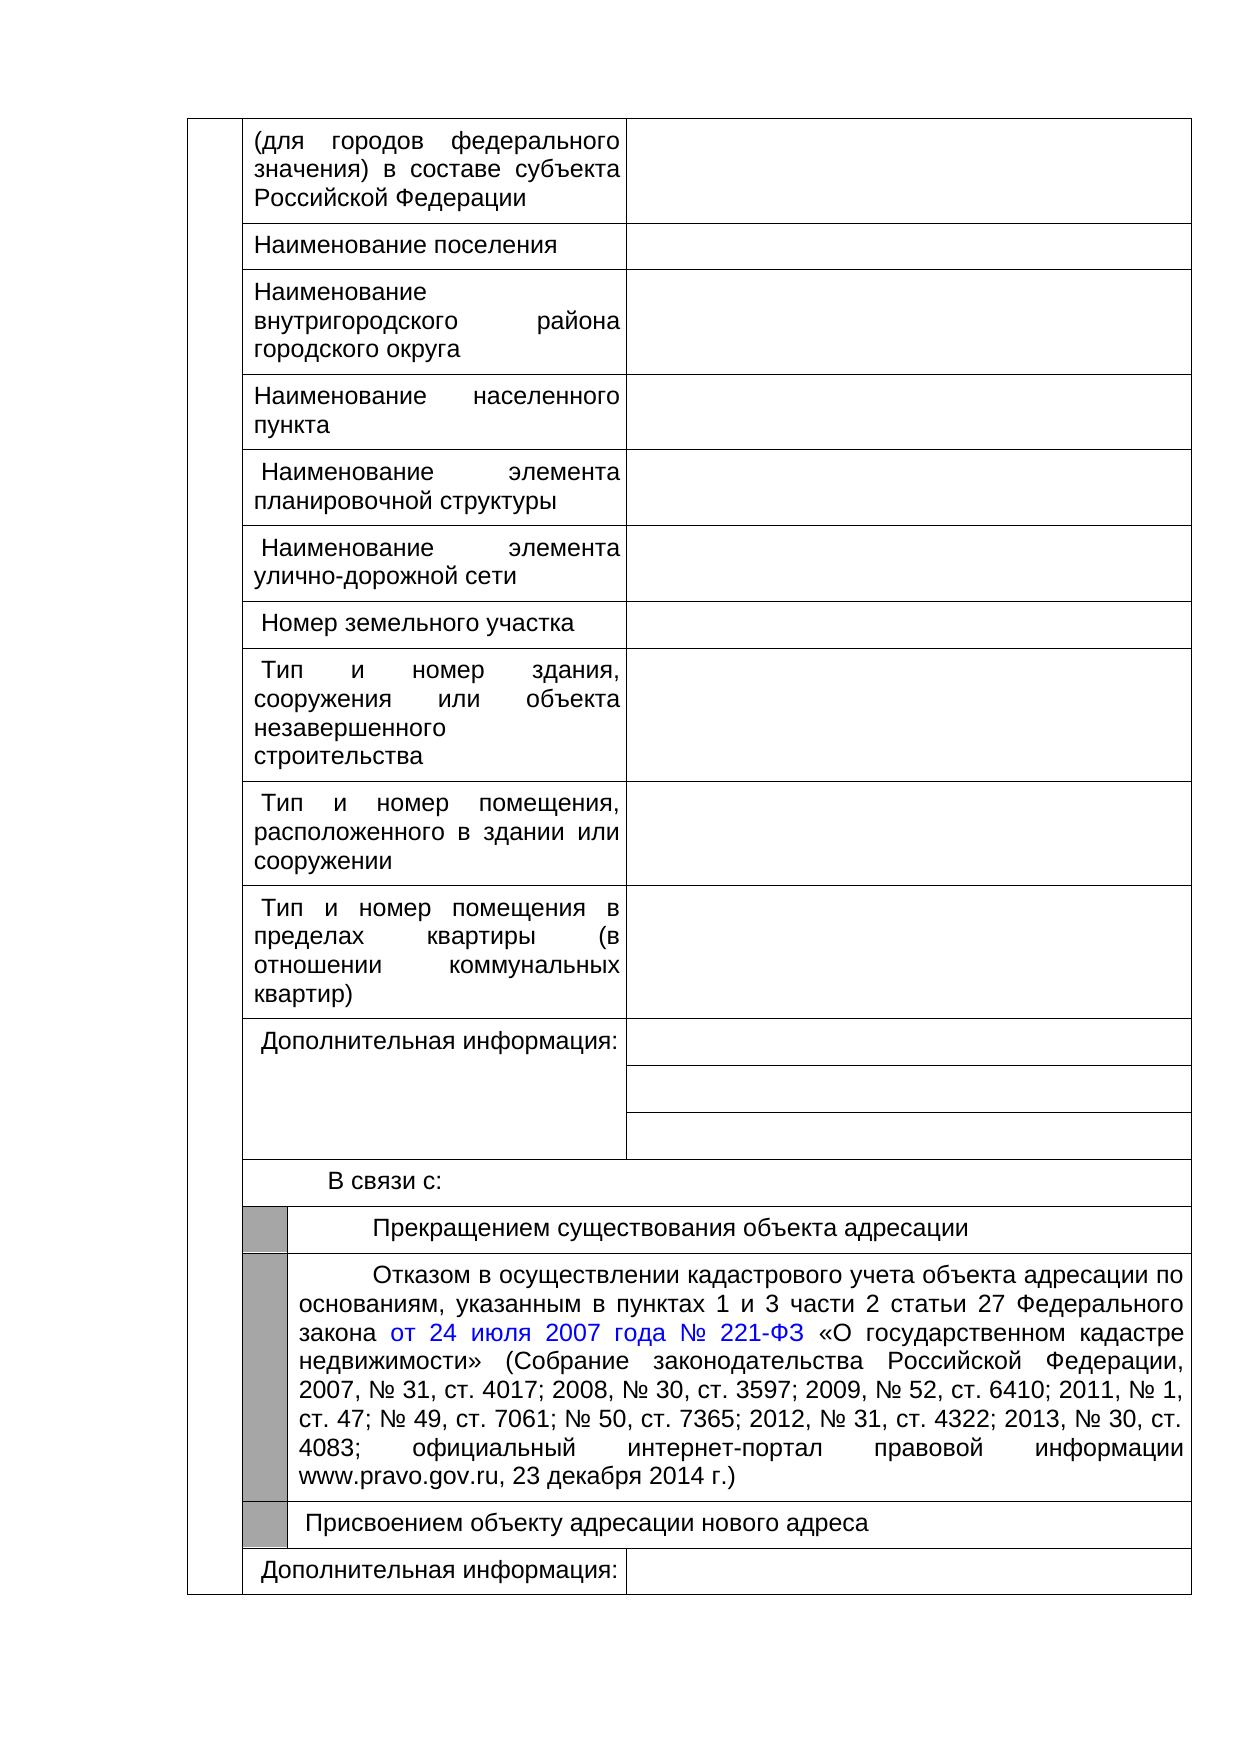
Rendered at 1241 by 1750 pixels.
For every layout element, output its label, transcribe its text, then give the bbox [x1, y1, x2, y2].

table_cell Тип и номер помещения в пределах квартиры (в отношении коммунальных квартир) [243, 886, 626, 1018]
table_cell Прекращением существования объекта адресации [288, 1207, 1191, 1252]
table_cell [627, 782, 1191, 885]
table_cell Наименование внутригородского района городского округа [243, 270, 626, 374]
table_cell Дополнительная информация: [243, 1019, 626, 1159]
table_cell [627, 526, 1191, 601]
table_cell Наименование элемента улично-дорожной сети [243, 526, 626, 601]
table_cell [627, 119, 1191, 222]
table_cell В связи с: [243, 1160, 1191, 1206]
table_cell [243, 1549, 626, 1594]
table_cell [627, 1066, 1191, 1112]
table_cell [627, 886, 1191, 1018]
table_cell Наименование населенного пункта [243, 375, 626, 449]
table_cell [627, 375, 1191, 449]
table_cell Наименование поселения [243, 224, 626, 269]
table_cell [627, 1549, 1191, 1594]
table_cell Номер земельного участка [243, 602, 626, 647]
table_cell [627, 270, 1191, 374]
table_cell [243, 1254, 287, 1501]
table_cell Отказом в осуществлении кадастрового учета объекта адресации по основаниям, указанным в пунктах 1 и 3 части 2 статьи 27 Федерального закона от 24 июля 2007 года № 221-ФЗ «О государственном кадастре недвижимости» (Собрание законодательства Российской Федерации, 2007, № 31, ст. 4017; 2008, № 30, ст. 3597; 2009, № 52, ст. 6410; 2011, № 1, ст. 47; № 49, ст. 7061; № 50, ст. 7365; 2012, № 31, ст. 4322; 2013, № 30, ст. 4083; официальный интернет-портал правовой информации www.pravo.gov.ru, 23 декабря 2014 г.) [288, 1254, 1191, 1501]
table_cell Присвоением объекту адресации нового адреса [288, 1502, 1191, 1547]
table_cell Тип и номер здания, сооружения или объекта незавершенного строительства [243, 649, 626, 781]
table_cell [627, 1113, 1191, 1159]
table_cell Тип и номер помещения, расположенного в здании или сооружении [243, 782, 626, 885]
table_cell [627, 649, 1191, 781]
table_cell [627, 224, 1191, 269]
table_cell [627, 602, 1191, 647]
table_cell [243, 1207, 287, 1252]
table_cell Наименование элемента планировочной структуры [243, 450, 626, 525]
table_cell [627, 1019, 1191, 1065]
table_cell [627, 450, 1191, 525]
table_cell [243, 1502, 287, 1547]
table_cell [243, 119, 626, 222]
